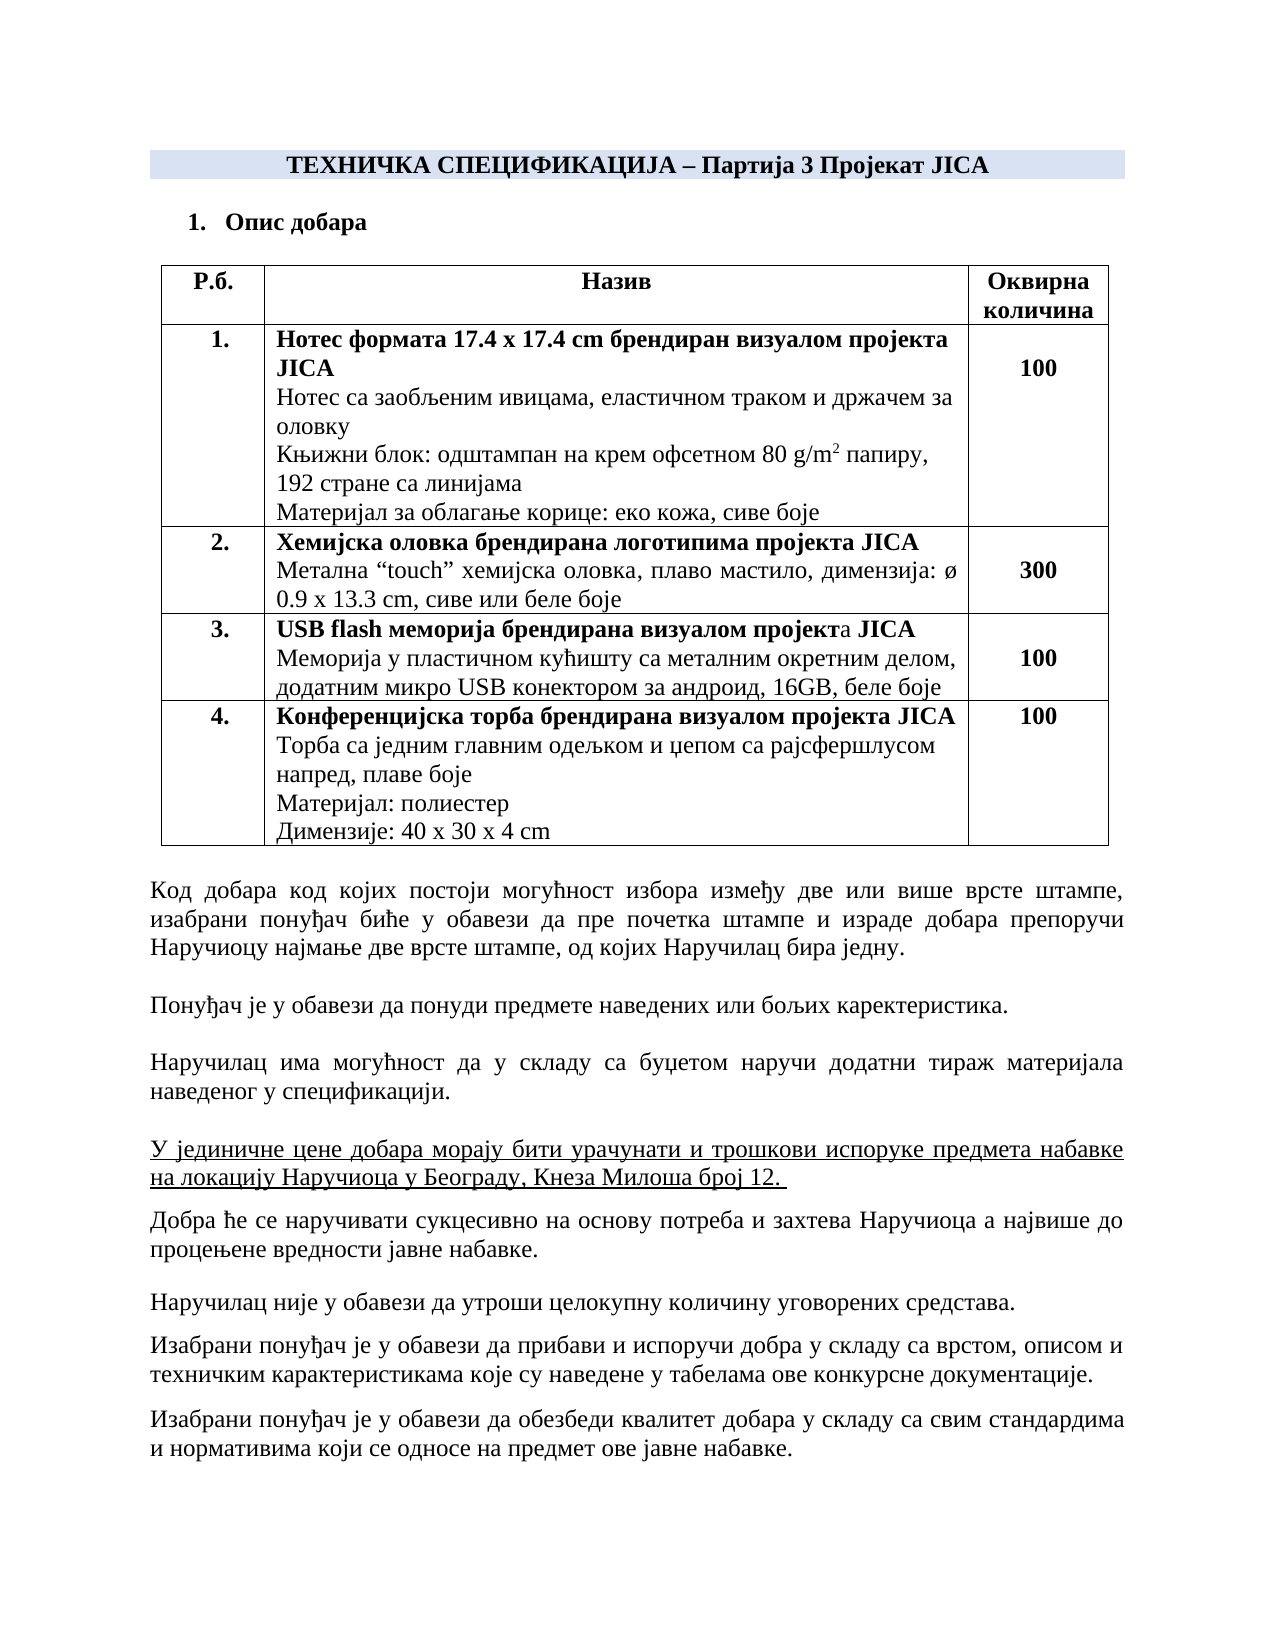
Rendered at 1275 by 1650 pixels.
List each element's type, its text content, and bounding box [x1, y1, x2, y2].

text Код добара код којих постоји могућност избора између две или више врсте штампе, изабрани понуђач биће у обавези да пре почетка штампе и израде добара препоручи Наручиоцу најмање две врсте штампе, од којих Наручилац бира једну. [150, 875, 1125, 961]
table_cell 100 [969, 701, 1108, 845]
table_cell [162, 527, 264, 613]
table_cell [162, 325, 264, 526]
text У јединичне цене добара морају бити урачунати и трошкови испоруке предмета набавке на локацију Наручиоца у Београду, Кнеза Милоша број 12. [150, 1134, 1125, 1191]
text Изабрани понуђач је у обавези да обезбеди квалитет добара у складу са свим стандардима и нормативима који се односе на предмет ове јавне набавке. [150, 1404, 1125, 1462]
table_cell Нотес формата 17.4 x 17.4 cm брендиран визуалом пројекта JICA Нотес са заобљеним ивицама, еластичном траком и држачем за оловку Књижни блок: одштампан на крем офсетном 80 g/m2 папиру, 192 стране са линијама Материјал за облагање корице: еко кожа, сиве боје [265, 325, 968, 526]
text Наручилац има могућност да у складу са буџетом наручи додатни тираж материјала наведеног у спецификацији. [150, 1047, 1125, 1105]
text Изабрани понуђач је у обавези да прибави и испоручи добра у складу са врстом, описом и техничким карактеристикама које су наведене у табелама ове конкурсне документације. [150, 1330, 1125, 1388]
text Понуђач је у обавези да понуди предметe наведених или бољих каректеристика. [150, 990, 1125, 1019]
table_header Р.б. [162, 266, 264, 323]
table_cell Кoнференцијска торба брендирана визуалом пројекта JICA Торба са једним главним одељком и џепом са рајсфершлусом напред, плаве боје Материјал: полиестер Димензије: 40 x 30 x 4 cm [265, 701, 968, 845]
table_cell 100 [969, 325, 1108, 526]
table_cell USB flash меморија брендирана визуалом пројекта JICA Меморија у пластичном кућишту са металним окретним делом, додатним микро USB конектором за андроид, 16GB, беле боје [265, 614, 968, 700]
text ТЕХНИЧКА СПЕЦИФИКАЦИЈА – Партија 3 Пројекат JICA [150, 150, 1125, 179]
table_cell [162, 701, 264, 845]
table_cell Хемијска оловка брендирана логотипима пројекта JICA Метална “touch” хемијска оловка, плаво мастило, димензија: ø 0.9 x 13.3 cm, сиве или беле боје [265, 527, 968, 613]
table_header Оквирна количина [969, 266, 1108, 323]
list Опис добара [187, 207, 1125, 236]
table_cell 100 [969, 614, 1108, 700]
text Наручилац није у обавези да утроши целокупну количину уговорених средстава. [150, 1287, 1125, 1316]
text Добра ће се наручивати сукцесивно на основу потреба и захтева Наручиоца а највише до процењене вредности јавне набавке. [150, 1206, 1125, 1263]
table_header Назив [265, 266, 968, 323]
table_cell 300 [969, 527, 1108, 613]
table_cell [162, 614, 264, 700]
